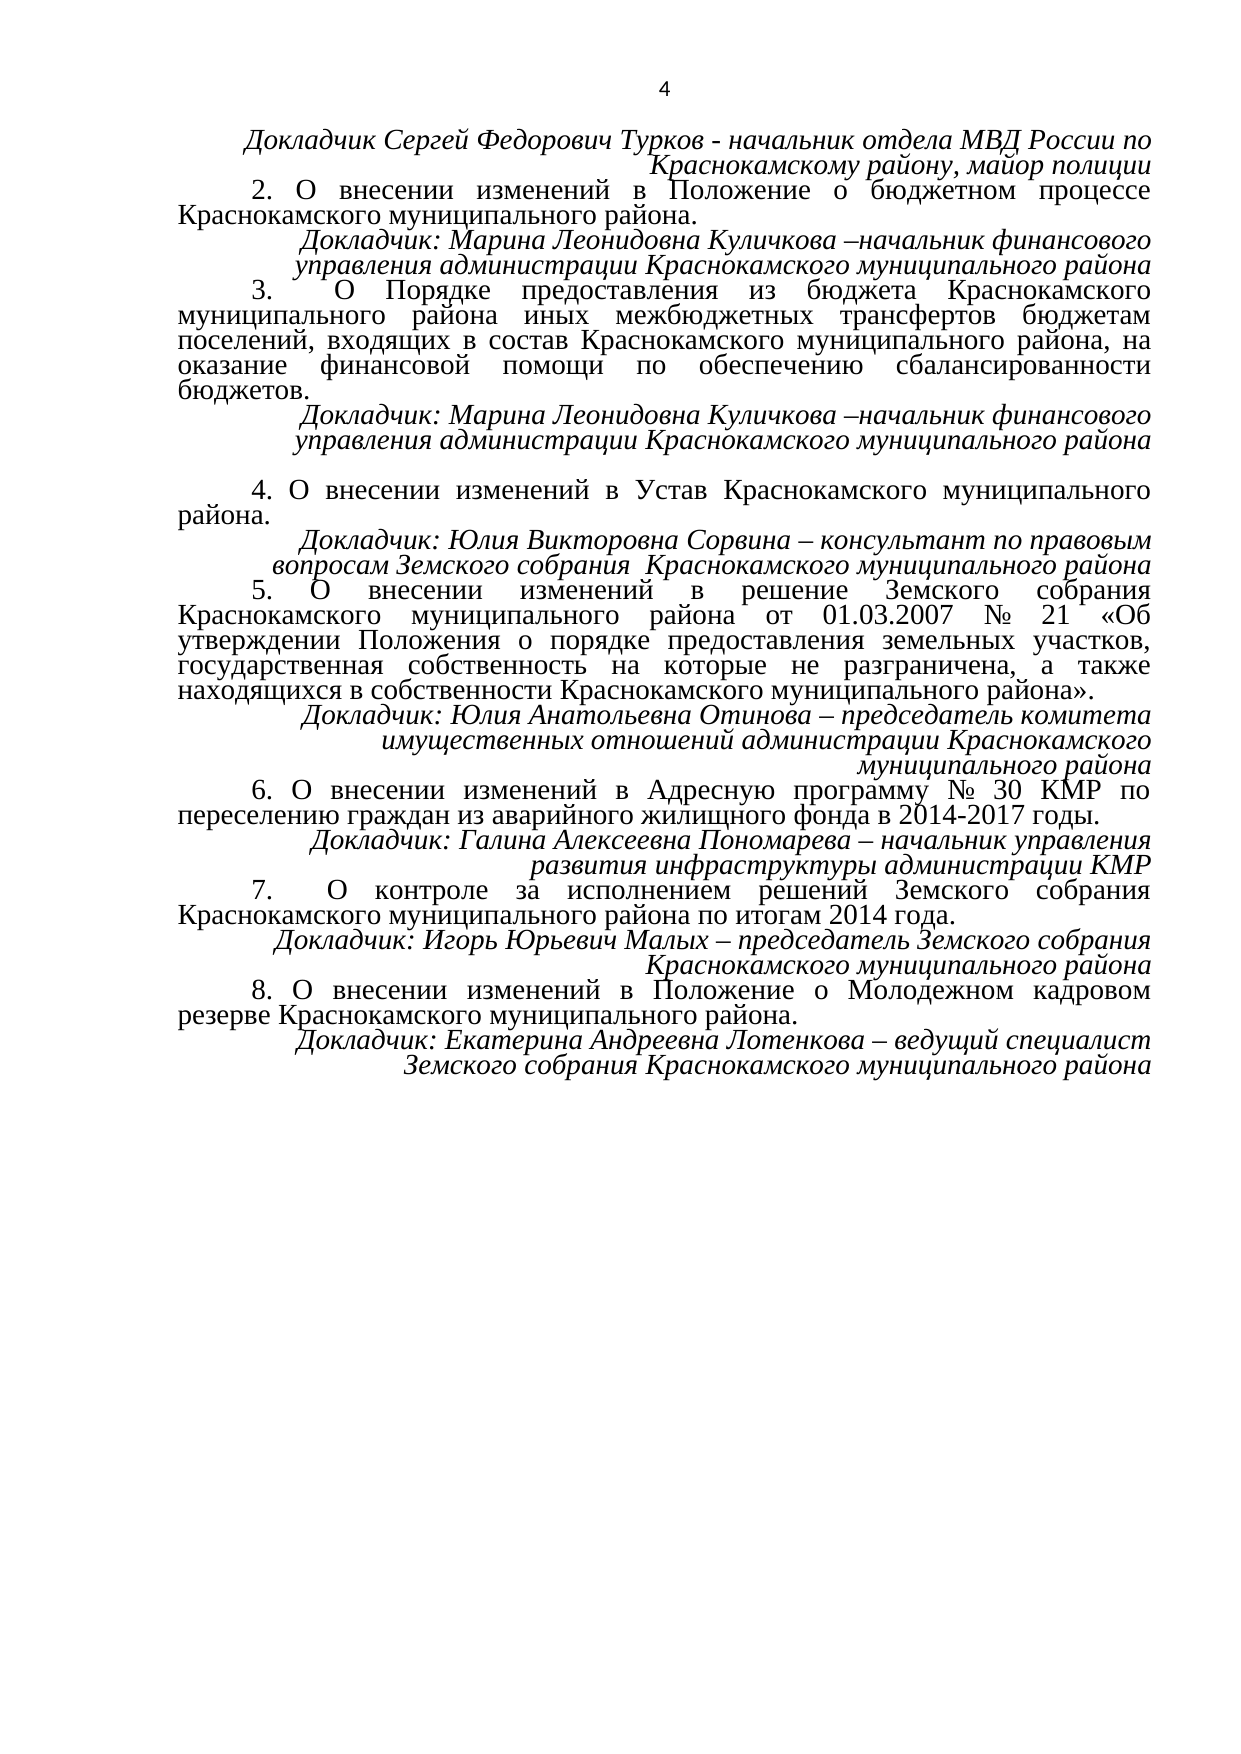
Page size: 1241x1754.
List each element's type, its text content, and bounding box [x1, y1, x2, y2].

text Докладчик Сергей Федорович Турков - начальник отдела МВД России по Краснокамскому району, майор полиции [177, 130, 1152, 180]
text 2. О внесении изменений в Положение о бюджетном процессе Краснокамского муниципального района. [177, 180, 1152, 230]
text Докладчик: Игорь Юрьевич Малых – председатель Земского собрания Краснокамского муниципального района [177, 930, 1152, 980]
text 6. О внесении изменений в Адресную программу № 30 КМР по переселению граждан из аварийного жилищного фонда в 2014-2017 годы. [177, 780, 1152, 830]
text Докладчик: Марина Леонидовна Куличкова –начальник финансового управления администрации Краснокамского муниципального района [177, 405, 1152, 455]
text 7. О контроле за исполнением решений Земского собрания Краснокамского муниципального района по итогам 2014 года. [177, 880, 1152, 930]
text Докладчик: Екатерина Андреевна Лотенкова – ведущий специалист Земского собрания Краснокамского муниципального района [177, 1030, 1152, 1080]
text Докладчик: Марина Леонидовна Куличкова –начальник финансового управления администрации Краснокамского муниципального района [177, 230, 1152, 280]
text 4. О внесении изменений в Устав Краснокамского муниципального района. [177, 480, 1152, 530]
text Докладчик: Галина Алексеевна Пономарева – начальник управления развития инфраструктуры администрации КМР [177, 830, 1152, 880]
text Докладчик: Юлия Викторовна Сорвина – консультант по правовым вопросам Земского собрания Краснокамского муниципального района [177, 530, 1152, 580]
text 5. О внесении изменений в решение Земского собрания Краснокамского муниципального района от 01.03.2007 № 21 «Об утверждении Положения о порядке предоставления земельных участков, государственная собственность на которые не разграничена, а также находящихся в собственности Краснокамского муниципального района». [177, 580, 1152, 705]
text 3. О Порядке предоставления из бюджета Краснокамского муниципального района иных межбюджетных трансфертов бюджетам поселений, входящих в состав Краснокамского муниципального района, на оказание финансовой помощи по обеспечению сбалансированности бюджетов. [177, 280, 1152, 405]
text 8. О внесении изменений в Положение о Молодежном кадровом резерве Краснокамского муниципального района. [177, 980, 1152, 1030]
text Докладчик: Юлия Анатольевна Отинова – председатель комитета имущественных отношений администрации Краснокамского муниципального района [177, 705, 1152, 780]
